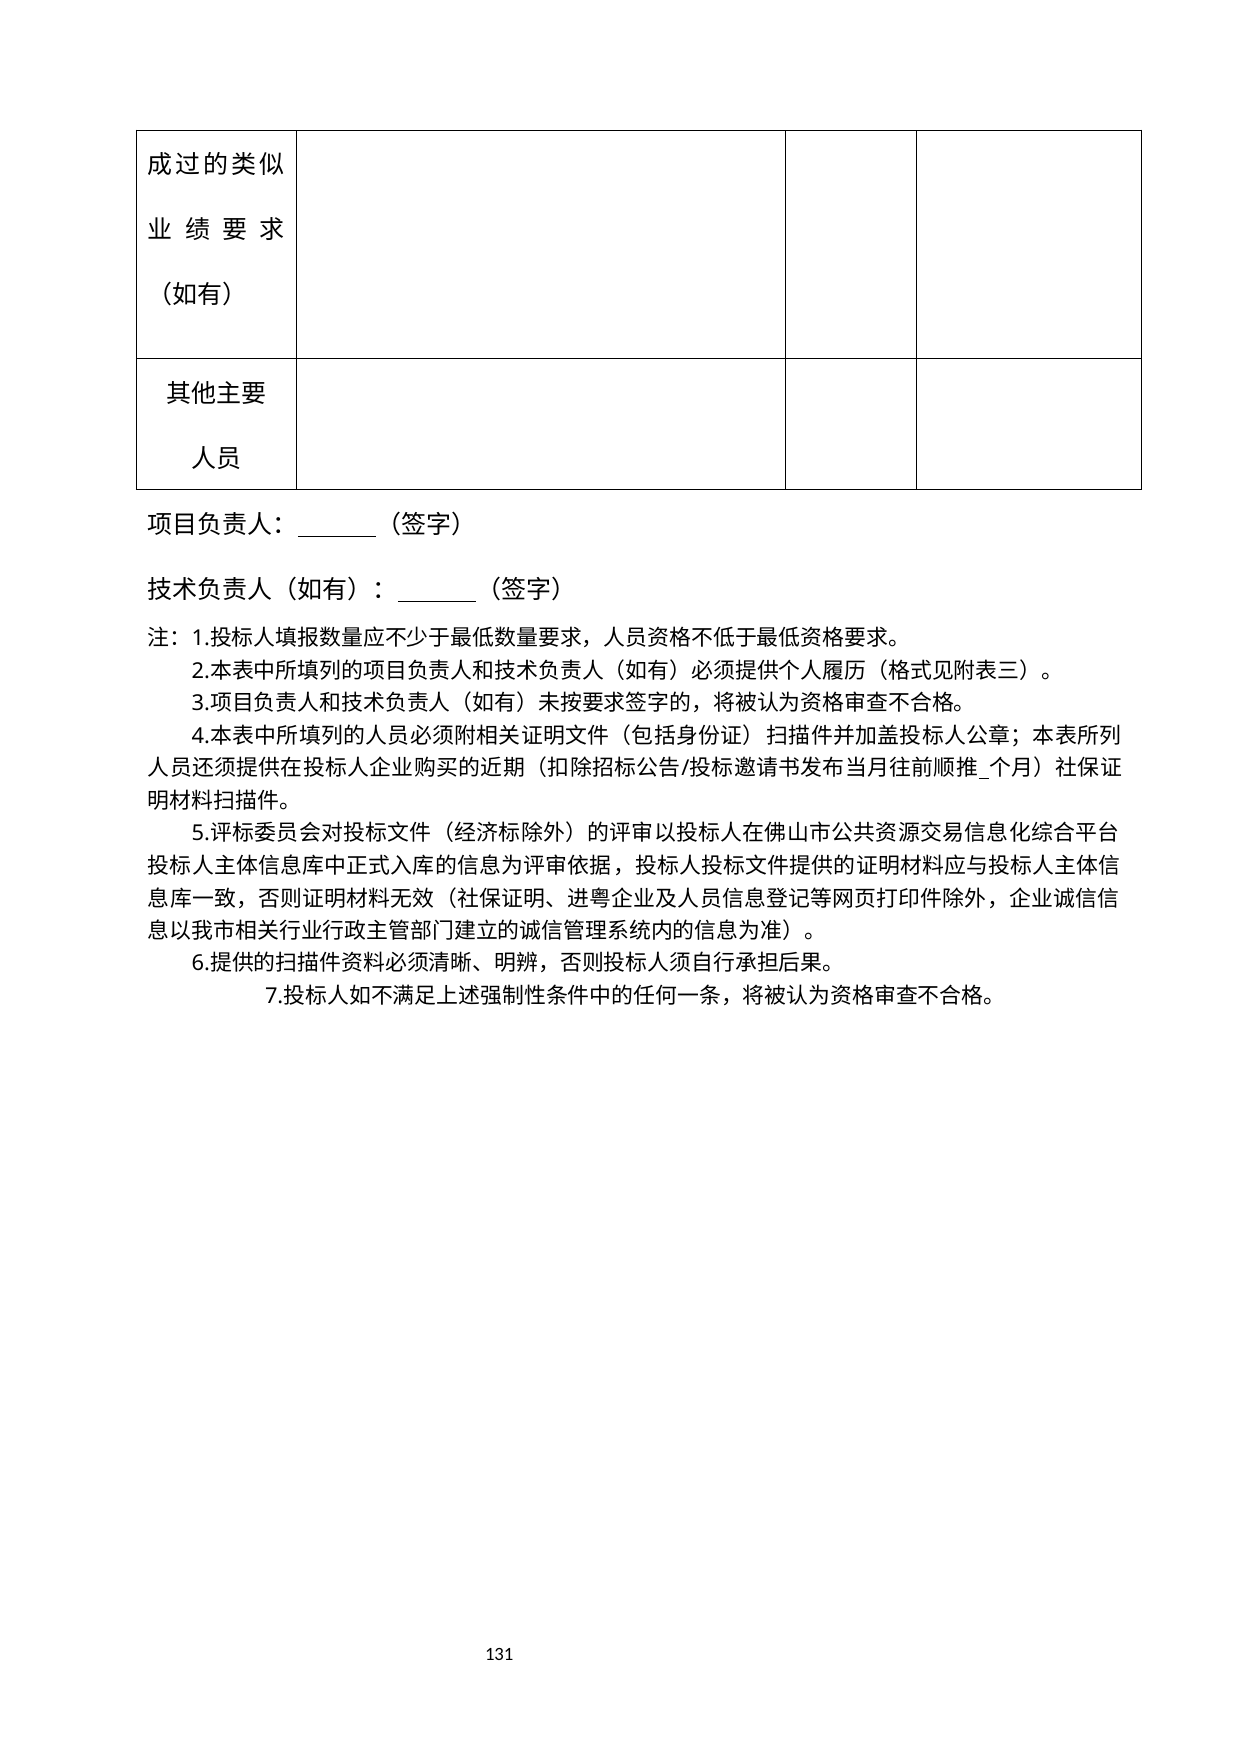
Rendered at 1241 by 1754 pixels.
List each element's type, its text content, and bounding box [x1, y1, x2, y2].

text 技术负责人（如有）： （签字） [148, 555, 1122, 620]
table_cell [297, 131, 785, 358]
table_cell [786, 131, 916, 358]
table_cell [786, 359, 916, 489]
table_cell 其他主要 人员 [137, 359, 296, 489]
table_cell [917, 359, 1141, 489]
table_cell [297, 359, 785, 489]
subtitle 7.投标人如不满足上述强制性条件中的任何一条，将被认为资格审查不合格。三、联合投标协议书（如有） [148, 978, 1122, 1010]
text 注：1.投标人填报数量应不少于最低数量要求，人员资格不低于最低资格要求。 [148, 620, 1122, 653]
text 4.本表中所填列的人员必须附相关证明文件（包括身份证）扫描件并加盖投标人公章；本表所列人员还须提供在投标人企业购买的近期（扣除招标公告/投标邀请书发布当月往前顺推 个月）社保证明材料扫描件。 [148, 718, 1122, 815]
list 2.本表中所填列的项目负责人和技术负责人（如有）必须提供个人履历（格式见附表三）。 [148, 653, 1122, 685]
text 项目负责人： （签字） [148, 490, 1122, 555]
text 5.评标委员会对投标文件（经济标除外）的评审以投标人在佛山市公共资源交易信息化综合平台投标人主体信息库中正式入库的信息为评审依据，投标人投标文件提供的证明材料应与投标人主体信息库一致，否则证明材料无效（社保证明、进粤企业及人员信息登记等网页打印件除外，企业诚信信息以我市相关行业行政主管部门建立的诚信管理系统内的信息为准）。 [148, 815, 1122, 945]
text 6.提供的扫描件资料必须清晰、明辨，否则投标人须自行承担后果。 [148, 945, 1122, 978]
text 3.项目负责人和技术负责人（如有）未按要求签字的，将被认为资格审查不合格。 [148, 685, 1122, 718]
table_cell [917, 131, 1141, 358]
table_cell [137, 131, 296, 358]
